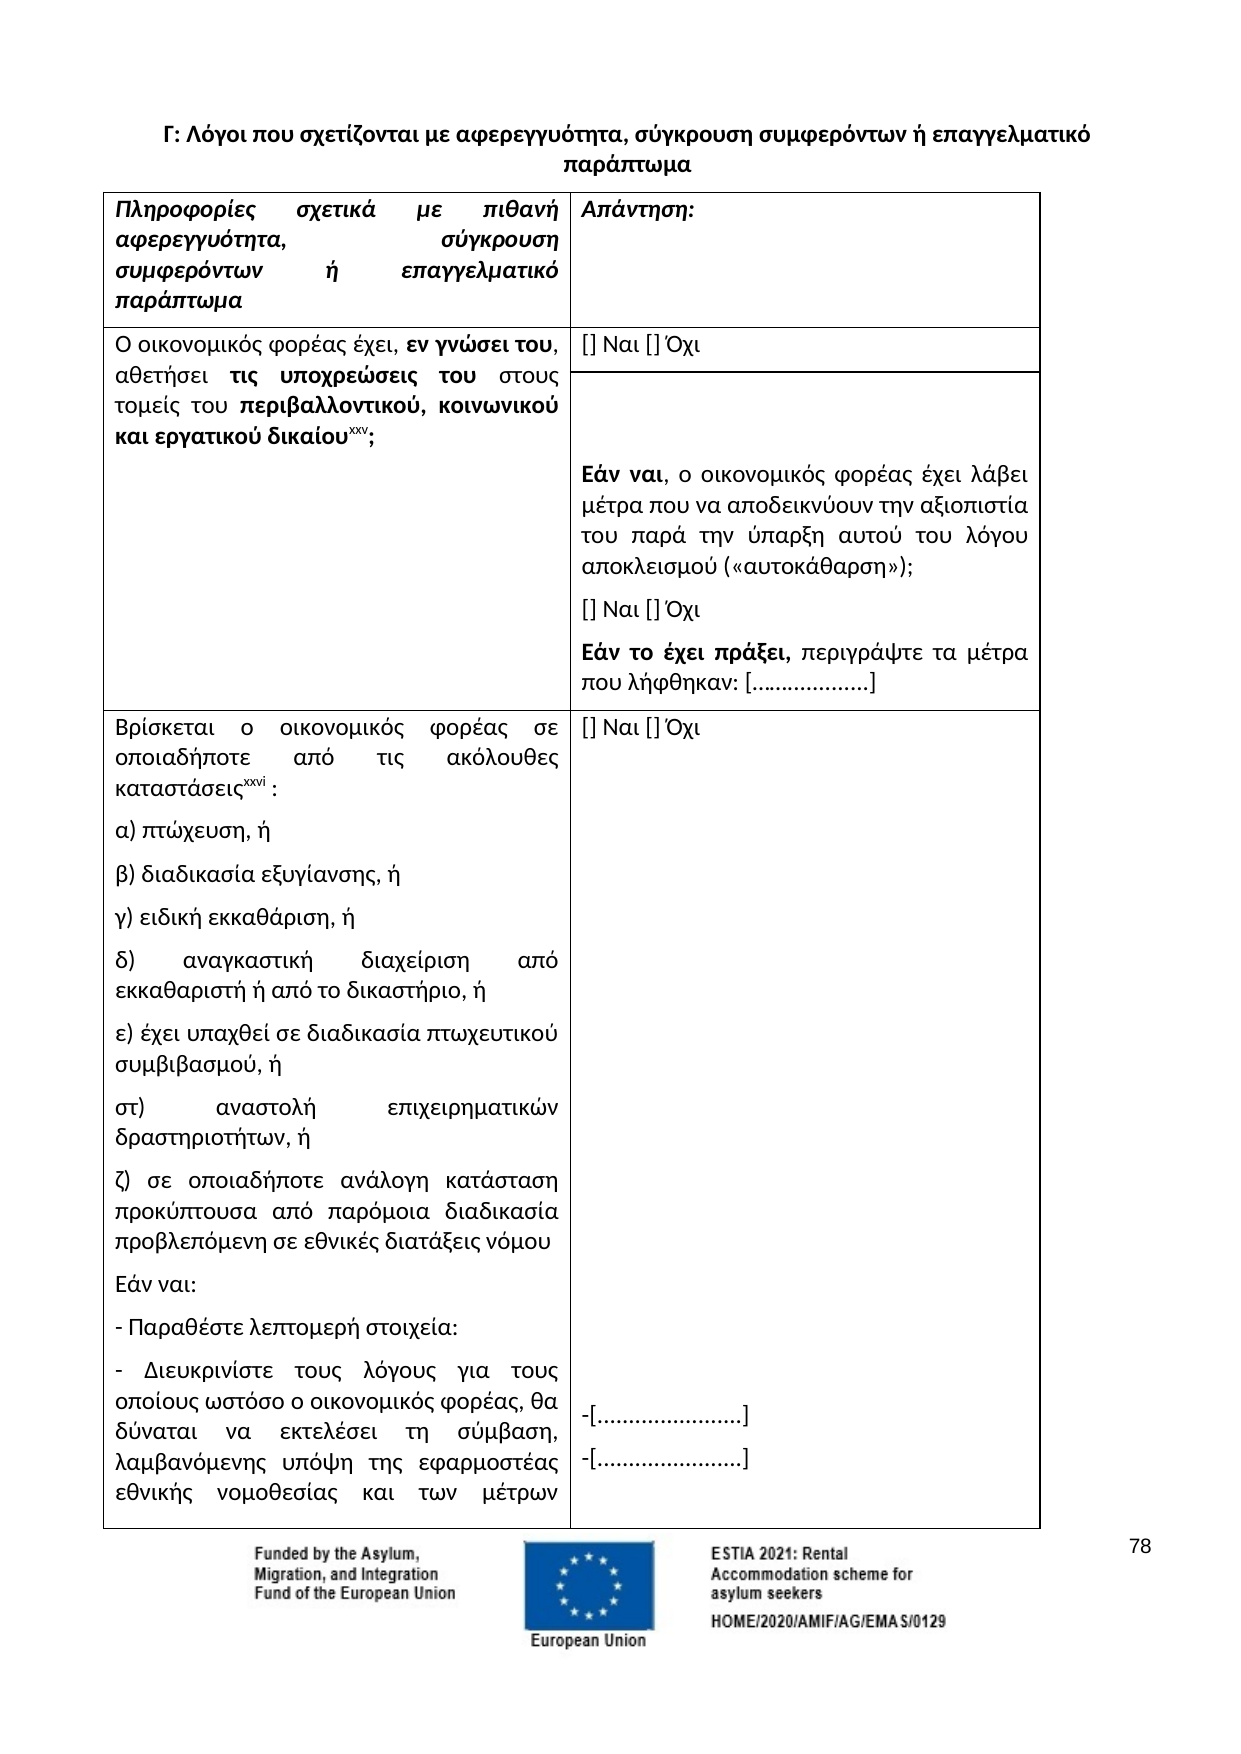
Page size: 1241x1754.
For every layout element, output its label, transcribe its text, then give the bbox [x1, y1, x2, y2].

picture [247, 1533, 971, 1667]
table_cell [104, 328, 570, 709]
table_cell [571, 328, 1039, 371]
text Γ: Λόγοι που σχετίζονται με αφερεγγυότητα, σύγκρουση συμφερόντων ή επαγγελματικό παράπτωμα [103, 118, 1152, 179]
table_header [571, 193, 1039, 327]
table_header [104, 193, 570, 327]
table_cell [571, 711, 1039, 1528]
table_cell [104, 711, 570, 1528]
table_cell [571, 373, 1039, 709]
